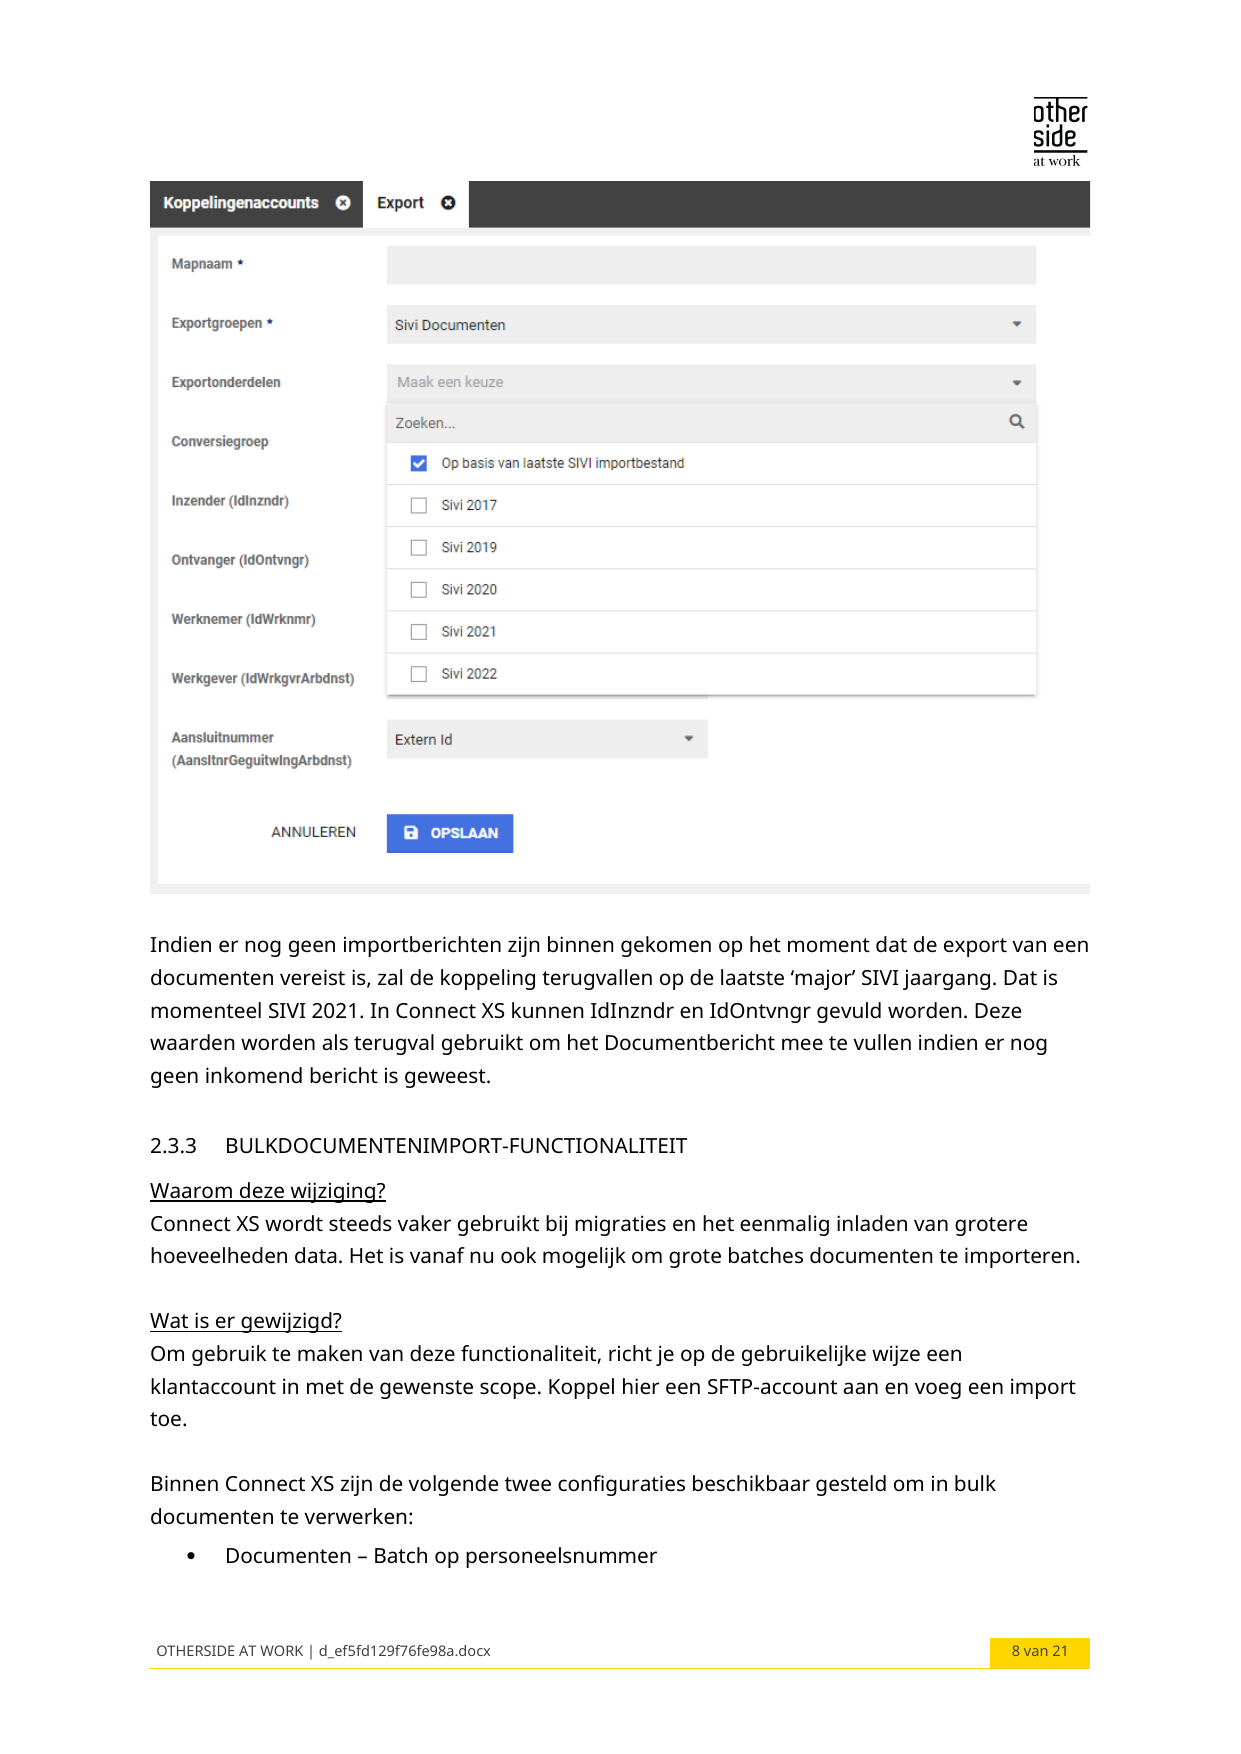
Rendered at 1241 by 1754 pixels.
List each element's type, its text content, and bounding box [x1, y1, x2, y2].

text Binnen Connect XS zijn de volgende twee configuraties beschikbaar gesteld om in bulk documenten te verwerken: [150, 1469, 1090, 1531]
picture [150, 181, 1091, 894]
list Documenten – Batch op personeelsnummer [187, 1541, 1090, 1569]
subtitle Bulkdocumentenimport-functionaliteit [150, 1131, 1090, 1159]
text Connect XS wordt steeds vaker gebruikt bij migraties en het eenmalig inladen van grotere hoeveelheden data. Het is vanaf nu ook mogelijk om grote batches documenten te importeren. [150, 1209, 1090, 1270]
picture [1033, 97, 1088, 167]
text Waarom deze wijziging? [150, 1176, 1090, 1204]
text Wat is er gewijzigd? [150, 1307, 1090, 1335]
text Indien er nog geen importberichten zijn binnen gekomen op het moment dat de export van een documenten vereist is, zal de koppeling terugvallen op de laatste ‘major’ SIVI jaargang. Dat is momenteel SIVI 2021. In Connect XS kunnen IdInzndr en IdOntvngr gevuld worden. Deze waarden worden als terugval gebruikt om het Documentbericht mee te vullen indien er nog geen inkomend bericht is geweest. [150, 931, 1090, 1089]
text Om gebruik te maken van deze functionaliteit, richt je op de gebruikelijke wijze een klantaccount in met de gewenste scope. Koppel hier een SFTP-account aan en voeg een import toe. [150, 1339, 1090, 1433]
